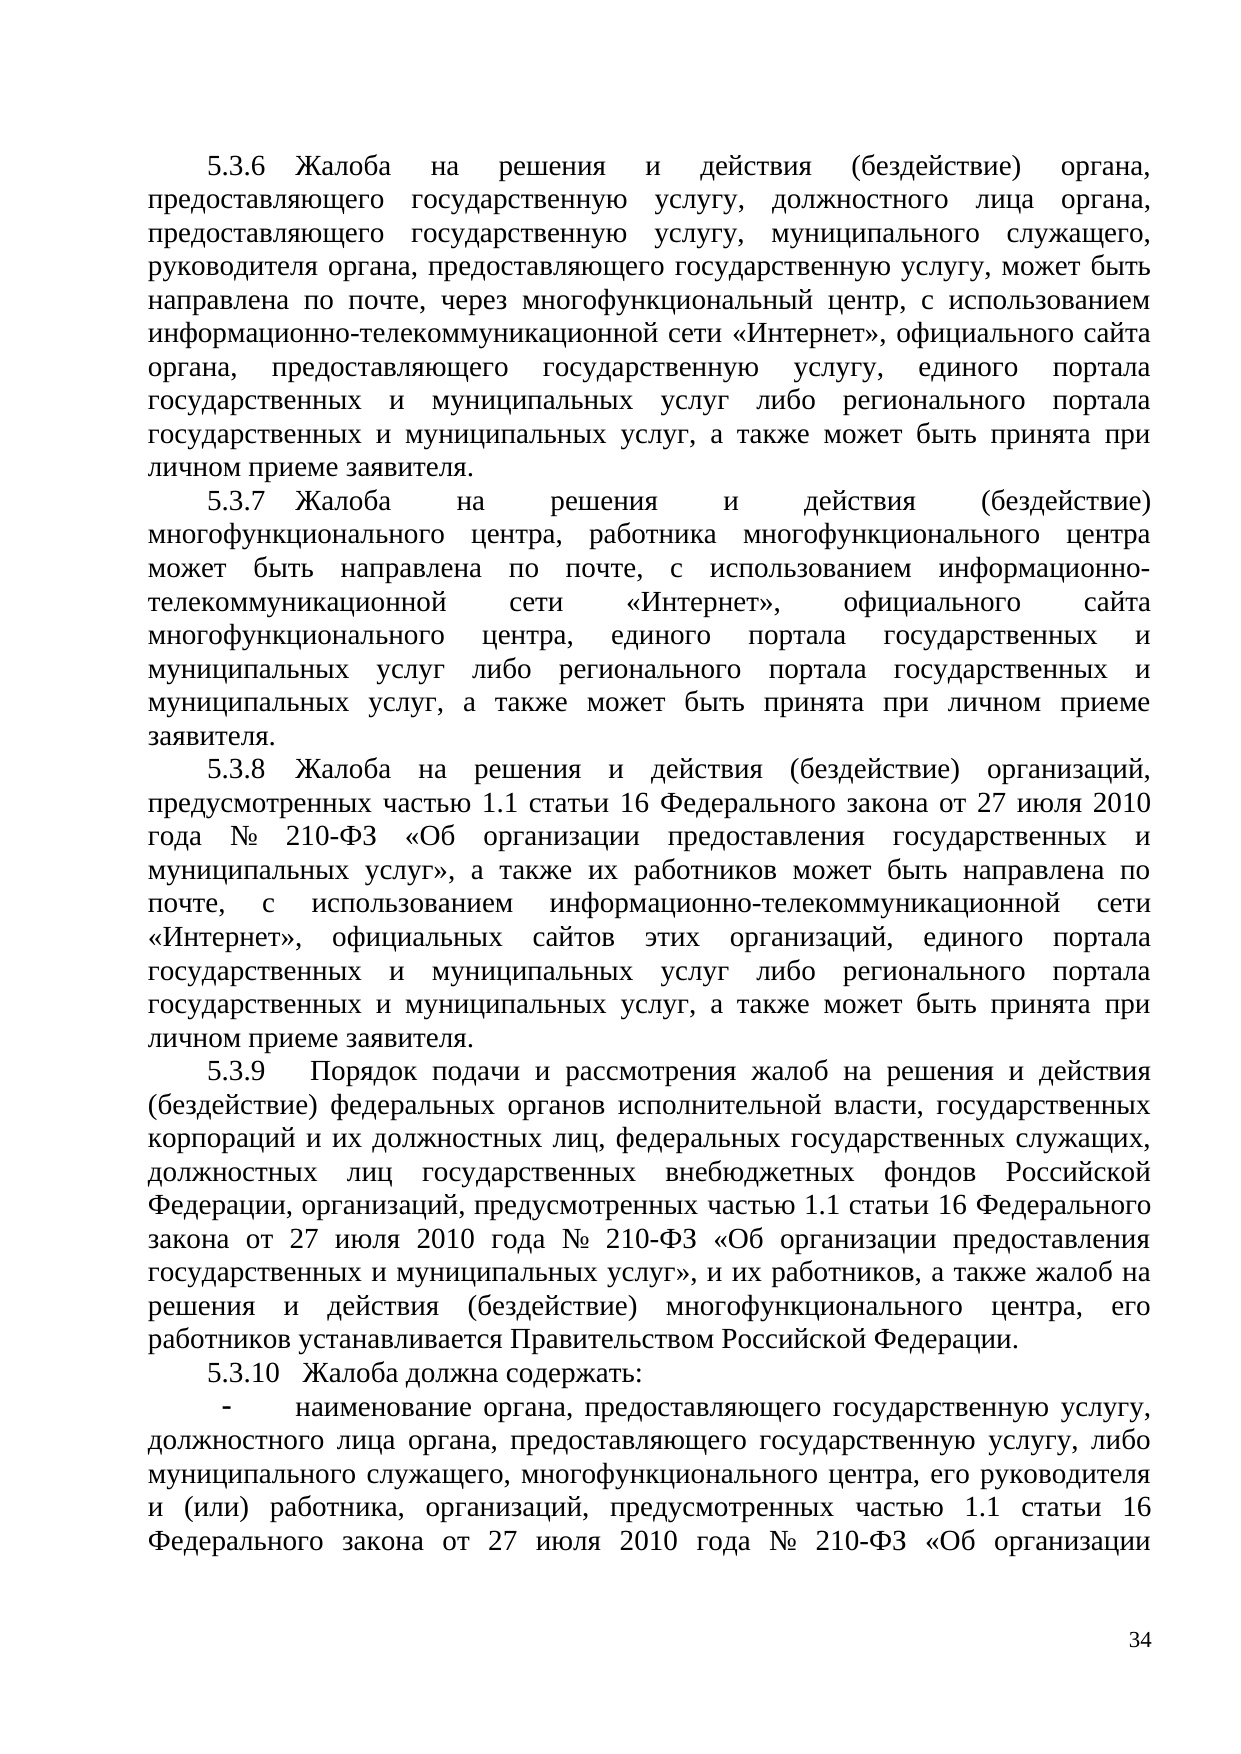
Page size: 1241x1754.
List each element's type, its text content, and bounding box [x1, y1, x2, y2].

list Жалоба на решения и действия (бездействие) многофункционального центра, работника многофункционального центра может быть направлена по почте, с использованием информационно-телекоммуникационной сети «Интернет», официального сайта многофункционального центра, единого портала государственных и муниципальных услуг либо регионального портала государственных и муниципальных услуг, а также может быть принята при личном приеме заявителя. [148, 483, 1152, 751]
list Жалоба на решения и действия (бездействие) органа, предоставляющего государственную услугу, должностного лица органа, предоставляющего государственную услугу, муниципального служащего, руководителя органа, предоставляющего государственную услугу, может быть направлена по почте, через многофункциональный центр, с использованием информационно-телекоммуникационной сети «Интернет», официального сайта органа, предоставляющего государственную услугу, единого портала государственных и муниципальных услуг либо регионального портала государственных и муниципальных услуг, а также может быть принята при личном приеме заявителя. [148, 148, 1152, 483]
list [148, 1389, 1152, 1557]
list Порядок подачи и рассмотрения жалоб на решения и действия (бездействие) федеральных органов исполнительной власти, государственных корпораций и их должностных лиц, федеральных государственных служащих, должностных лиц государственных внебюджетных фондов Российской Федерации, организаций, предусмотренных частью 1.1 статьи 16 Федерального закона от 27 июля 2010 года № 210-ФЗ «Об организации предоставления государственных и муниципальных услуг», и их работников, а также жалоб на решения и действия (бездействие) многофункционального центра, его работников устанавливается Правительством Российской Федерации. [148, 1053, 1152, 1355]
list Жалоба должна содержать: [148, 1355, 1152, 1389]
list Жалоба на решения и действия (бездействие) организаций, предусмотренных частью 1.1 статьи 16 Федерального закона от 27 июля 2010 года № 210-ФЗ «Об организации предоставления государственных и муниципальных услуг», а также их работников может быть направлена по почте, с использованием информационно-телекоммуникационной сети «Интернет», официальных сайтов этих организаций, единого портала государственных и муниципальных услуг либо регионального портала государственных и муниципальных услуг, а также может быть принята при личном приеме заявителя. [148, 751, 1152, 1053]
